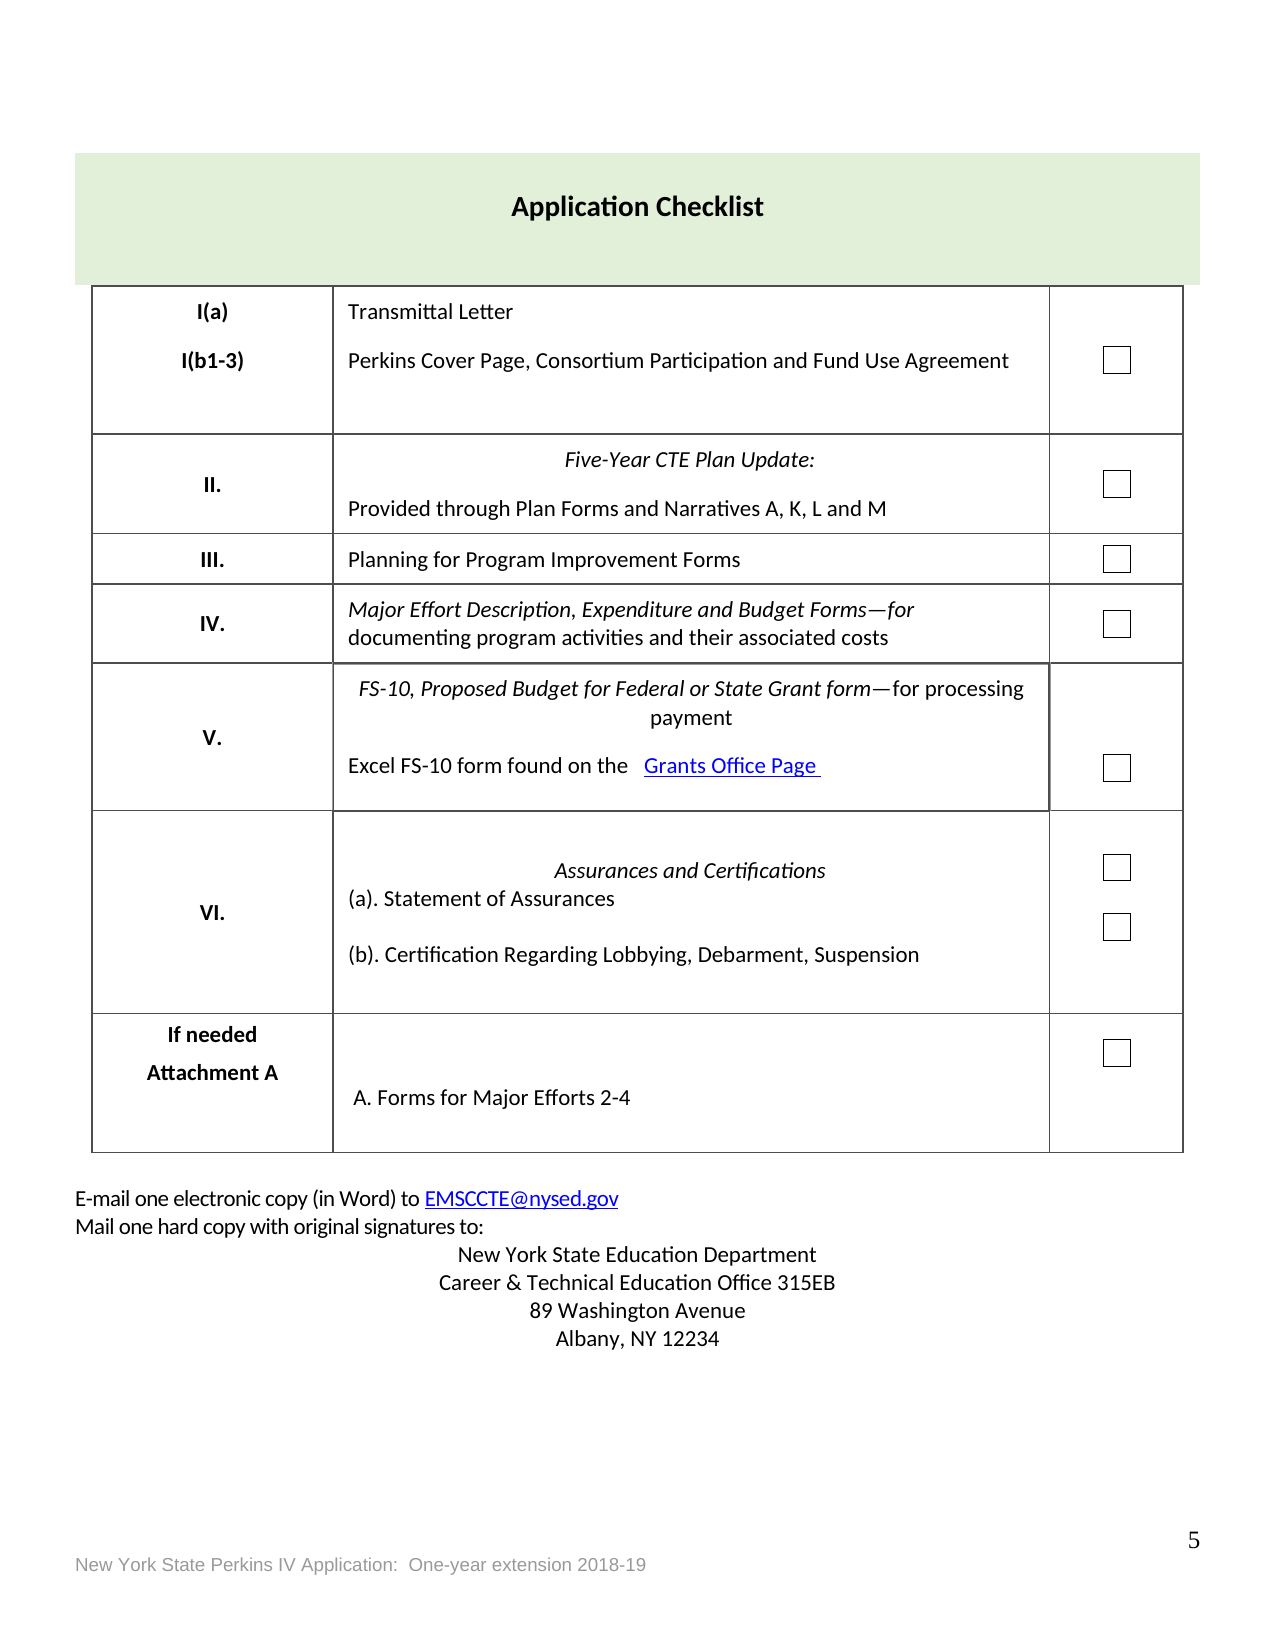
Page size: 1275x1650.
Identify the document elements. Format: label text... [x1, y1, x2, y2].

table_cell FS-10, Proposed Budget for Federal or State Grant form—for processing payment Excel FS-10 form found on the Grants Office Page [334, 665, 1048, 809]
table_cell III. [93, 534, 332, 583]
text 89 Washington Avenue [75, 1296, 1200, 1324]
text Career & Technical Education Office 315EB [75, 1268, 1200, 1296]
table_cell V. [93, 664, 332, 809]
table_cell If needed Attachment A [93, 1014, 332, 1151]
table_cell [1050, 1014, 1182, 1151]
table_cell VI. [93, 811, 332, 1012]
table_cell [1050, 435, 1182, 533]
table_header Transmittal Letter Perkins Cover Page, Consortium Participation and Fund Use Agreement [334, 287, 1049, 433]
text New York State Education Department [75, 1240, 1200, 1268]
table_cell Planning for Program Improvement Forms [334, 534, 1049, 583]
text Albany, NY 12234 [75, 1324, 1200, 1352]
subtitle Application Checklist [75, 188, 1200, 224]
table_cell [1050, 811, 1182, 1012]
table_cell II. [93, 435, 332, 533]
table_header [1050, 287, 1182, 433]
table_cell A. Forms for Major Efforts 2-4 [334, 1014, 1049, 1151]
table_header I(a) I(b1-3) [93, 287, 332, 433]
table_cell Assurances and Certifications (a). Statement of Assurances (b). Certification Regarding Lobbying, Debarment, Suspension [334, 812, 1049, 1012]
text Mail one hard copy with original signatures to: [75, 1212, 1200, 1240]
text E-mail one electronic copy (in Word) to EMSCCTE@nysed.gov [75, 1184, 1200, 1212]
table_cell Major Effort Description, Expenditure and Budget Forms—for documenting program activities and their associated costs [334, 585, 1049, 662]
table_cell [1050, 534, 1182, 583]
table_cell IV. [93, 585, 332, 662]
table_cell [1051, 664, 1182, 809]
table_cell [1050, 585, 1182, 662]
table_cell Five-Year CTE Plan Update: Provided through Plan Forms and Narratives A, K, L and M [334, 435, 1049, 533]
